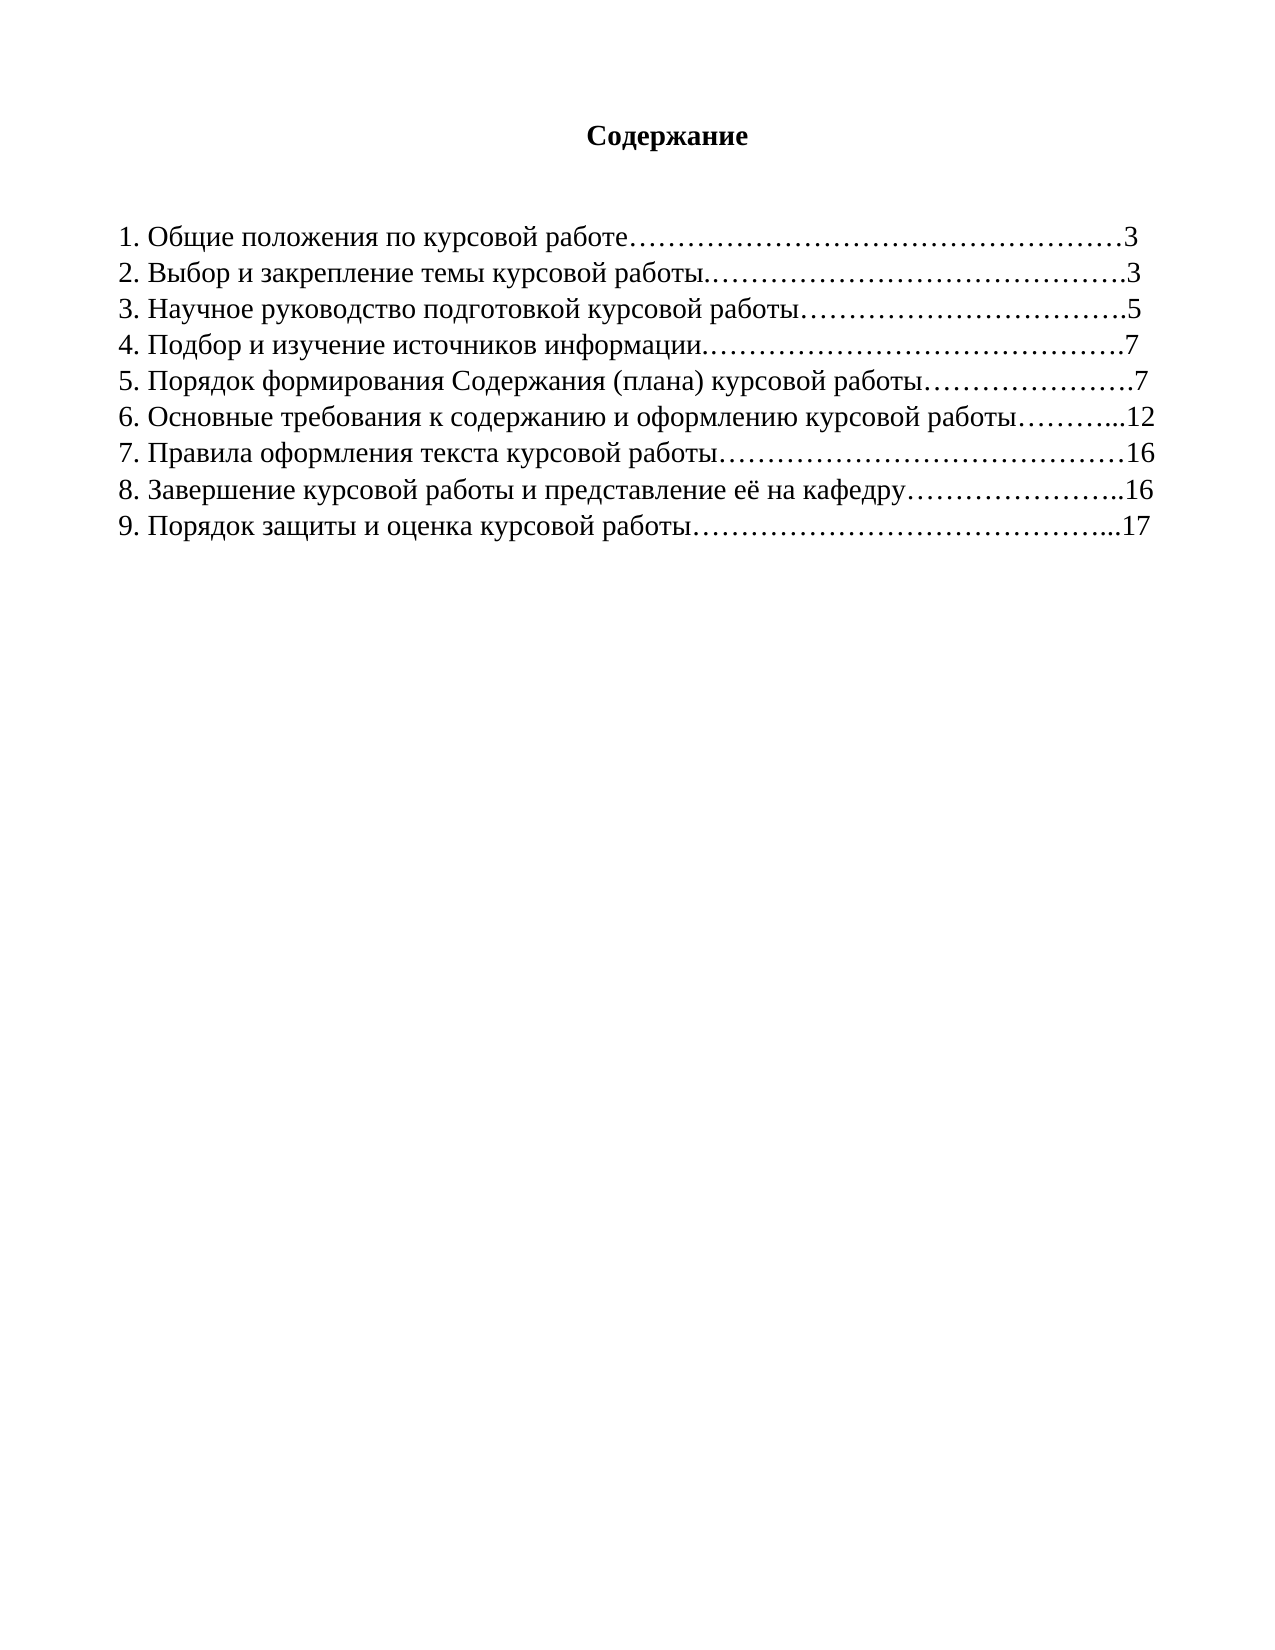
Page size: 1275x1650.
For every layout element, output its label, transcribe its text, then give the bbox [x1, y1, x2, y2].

list 5. Порядок формирования Содержания (плана) курсовой работы………………….7 [118, 363, 1157, 397]
list 7. Правила оформления текста курсовой работы……………………………………16 [118, 436, 1157, 469]
list 8. Завершение курсовой работы и представление её на кафедру…………………..16 [118, 472, 1157, 505]
list 4. Подбор и изучение источников информации.…………………………………….7 [118, 327, 1157, 361]
list 6. Основные требования к содержанию и оформлению курсовой работы………...12 [118, 399, 1157, 433]
list 2. Выбор и закрепление темы курсовой работы.…………………………………….3 [118, 255, 1157, 288]
list 9. Порядок защиты и оценка курсовой работы……………………………………...17 [118, 508, 1157, 541]
text Содержание [118, 118, 1157, 152]
list 1. Общие положения по курсовой работе……………………………………………3 [118, 219, 1157, 252]
list 3. Научное руководство подготовкой курсовой работы…………………………….5 [118, 291, 1157, 324]
